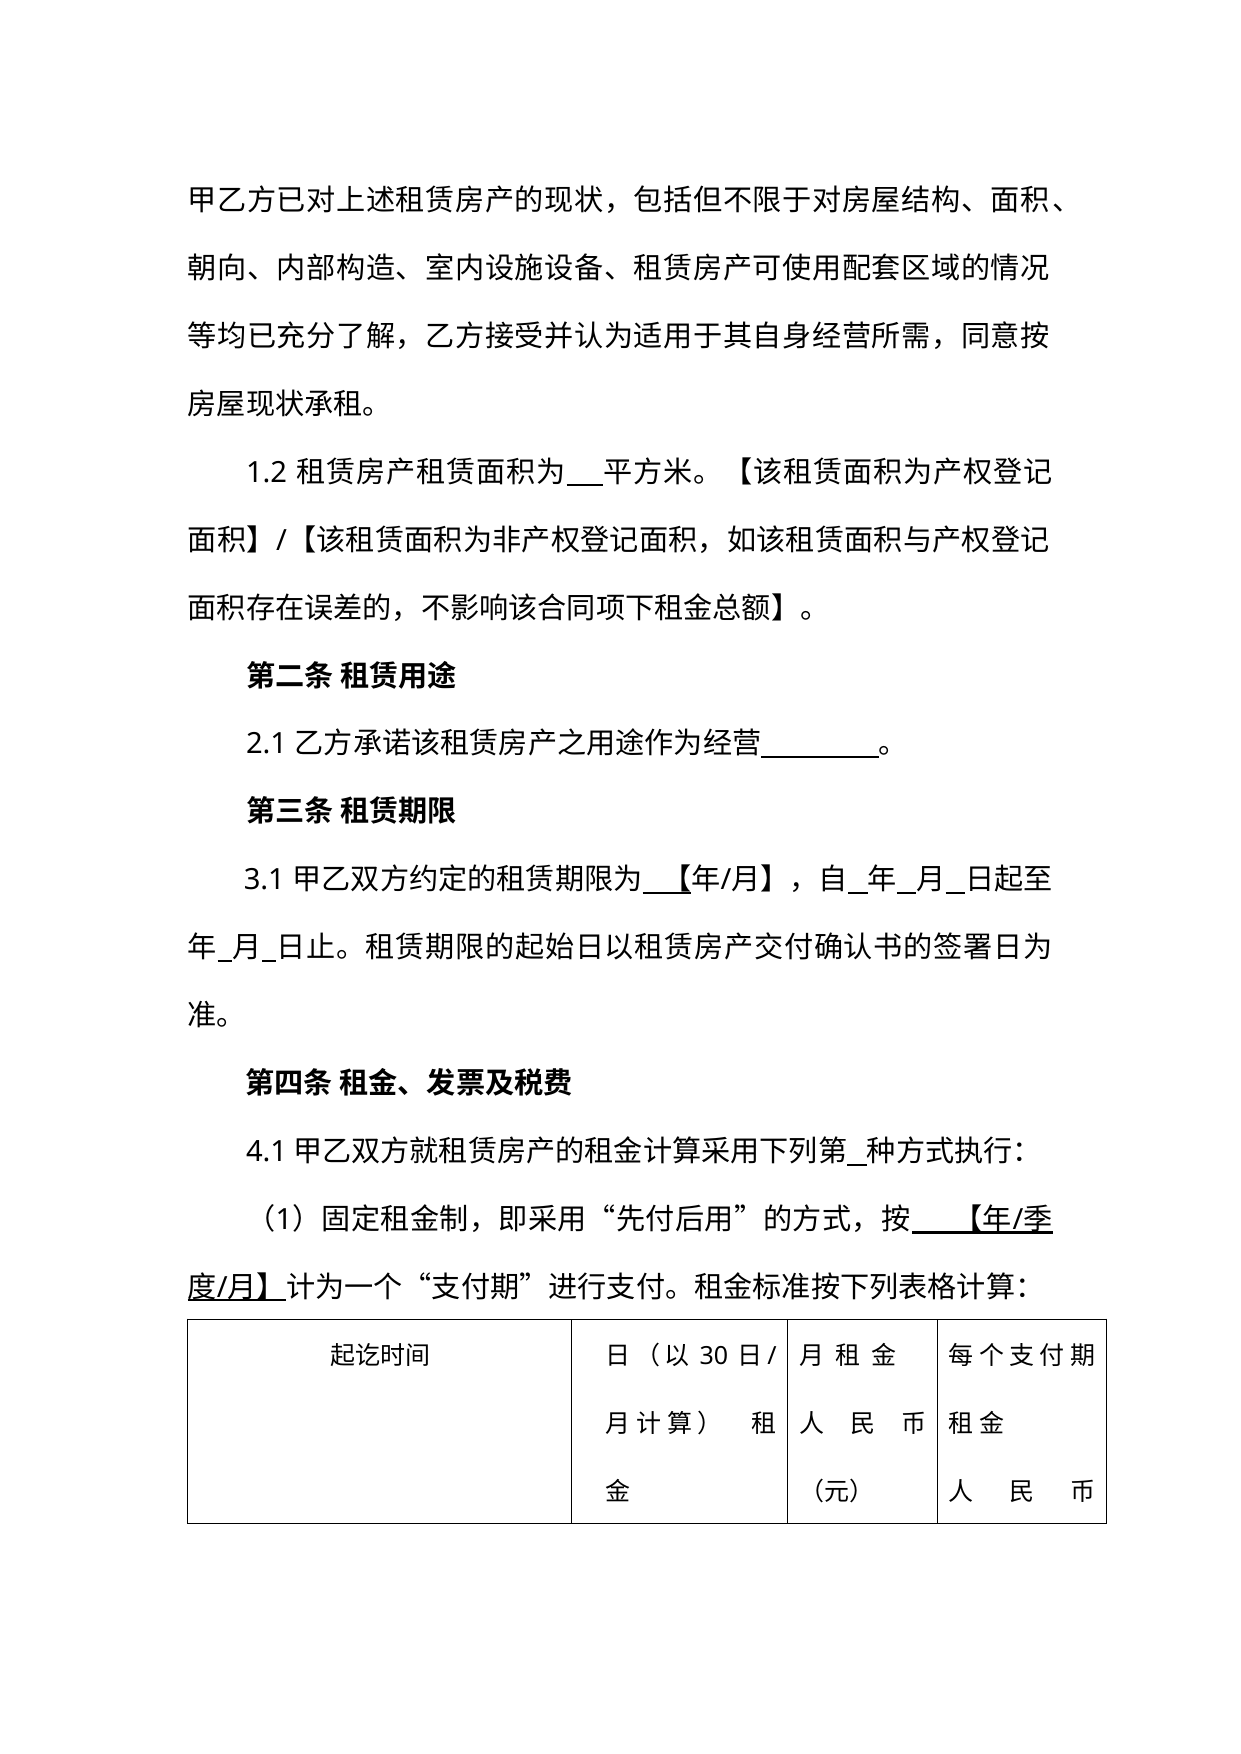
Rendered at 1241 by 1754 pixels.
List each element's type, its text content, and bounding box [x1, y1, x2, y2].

text 1.2 租赁房产租赁面积为 平方米。【该租赁面积为产权登记面积】/【该租赁面积为非产权登记面积，如该租赁面积与产权登记面积存在误差的，不影响该合同项下租金总额】。 [187, 436, 1053, 639]
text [187, 164, 1053, 436]
table_header 起讫时间 [188, 1320, 571, 1523]
text 3.1 甲乙双方约定的租赁期限为 【年/月】，自 年 月 日起至 年 月 日止。租赁期限的起始日以租赁房产交付确认书的签署日为准。 [187, 843, 1053, 1047]
table_header 每个支付期 租 金 人民币（元） [938, 1320, 1106, 1523]
text （1）固定租金制，即采用“先付后用”的方式，按 【年/季度/月】计为一个“支付期”进行支付。租金标准按下列表格计算： [187, 1183, 1053, 1318]
text 2.1 乙方承诺该租赁房产之用途作为经营 。 [187, 707, 1053, 775]
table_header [572, 1320, 787, 1523]
text 第三条 租赁期限 [187, 775, 1053, 843]
text 4.1甲乙双方就租赁房产的租金计算采用下列第 种方式执行： [187, 1115, 1053, 1183]
text 第四条 租金、发票及税费 [187, 1047, 1053, 1115]
text 第二条 租赁用途 [187, 639, 1053, 707]
table_header 月 租 金 人民币（元） [788, 1320, 937, 1523]
